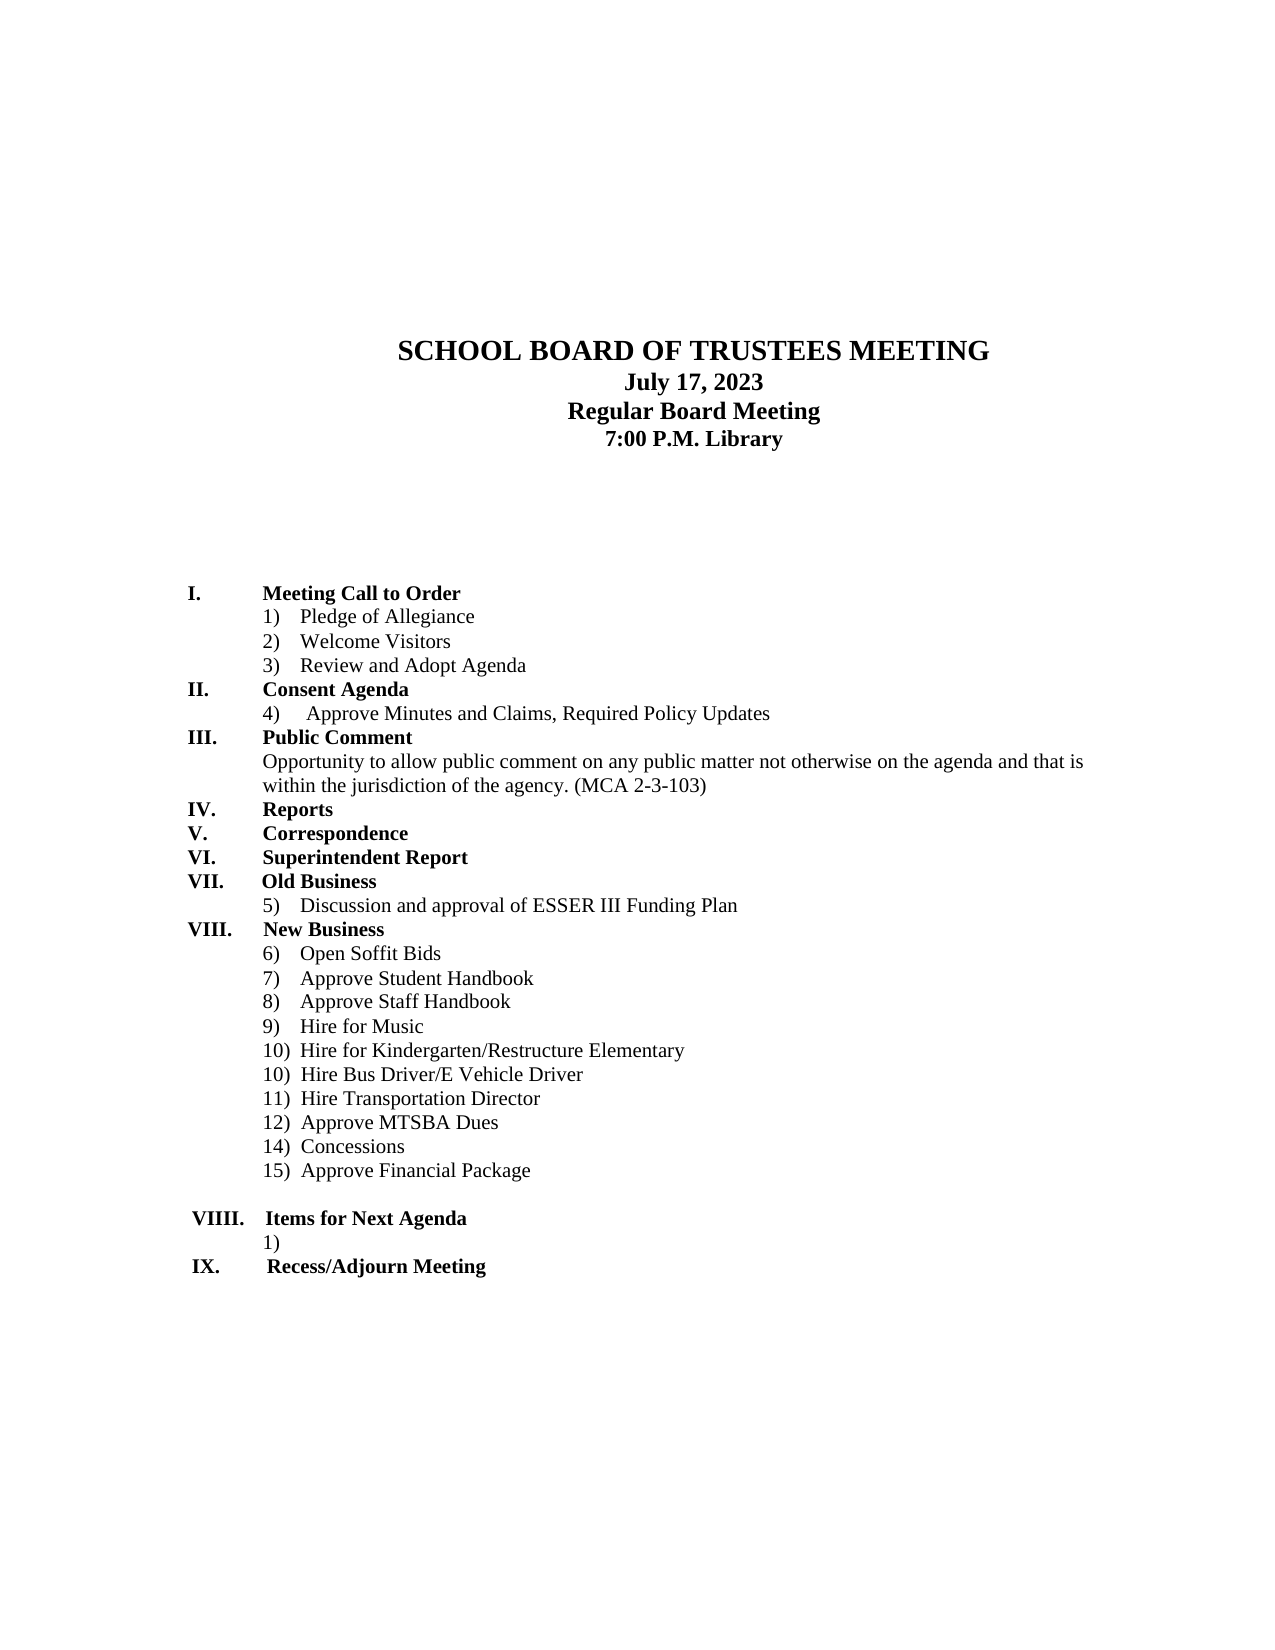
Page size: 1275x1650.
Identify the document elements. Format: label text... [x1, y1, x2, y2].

text 1) [262, 1230, 1125, 1254]
list Welcome Visitors [262, 628, 1125, 653]
list Correspondence [187, 821, 1125, 845]
text 10) Hire Bus Driver/E Vehicle Driver [262, 1062, 1125, 1086]
list Reports [187, 797, 1125, 821]
list Public Comment [187, 725, 1125, 749]
text IX. Recess/Adjourn Meeting [150, 1254, 1125, 1278]
text 7) Approve Student Handbook [262, 965, 1125, 989]
list Review and Adopt Agenda [262, 653, 1125, 677]
list Consent Agenda [187, 677, 1125, 701]
text 5) Discussion and approval of ESSER III Funding Plan [187, 893, 1125, 917]
text VII. Old Business [150, 869, 1125, 893]
text 11) Hire Transportation Director [262, 1086, 1125, 1110]
text VIIII. Items for Next Agenda [150, 1206, 1125, 1230]
list SCHOOL BOARD OF TRUSTEES MEETING [262, 333, 1125, 367]
list Pledge of Allegiance [262, 604, 1125, 628]
text 15) Approve Financial Package [262, 1158, 1125, 1182]
text 14) Concessions [262, 1134, 1125, 1158]
list 7:00 P.M. Library [262, 424, 1125, 451]
text 6) Open Soffit Bids [262, 941, 1125, 965]
list Meeting Call to Order [187, 580, 1125, 604]
list Regular Board Meeting [262, 396, 1125, 424]
text 9) Hire for Music [262, 1013, 1125, 1038]
text 12) Approve MTSBA Dues [262, 1110, 1125, 1134]
text 10) Hire for Kindergarten/Restructure Elementary [262, 1038, 1125, 1062]
text 8) Approve Staff Handbook [262, 989, 1125, 1013]
text 4) Approve Minutes and Claims, Required Policy Updates [187, 701, 1125, 725]
list July 17, 2023 [262, 367, 1125, 396]
list Opportunity to allow public comment on any public matter not otherwise on the agenda and that is within the jurisdiction of the agency. (MCA 2-3-103) [262, 749, 1125, 797]
list Superintendent Report [187, 845, 1125, 869]
text VIII. New Business [150, 917, 1125, 941]
